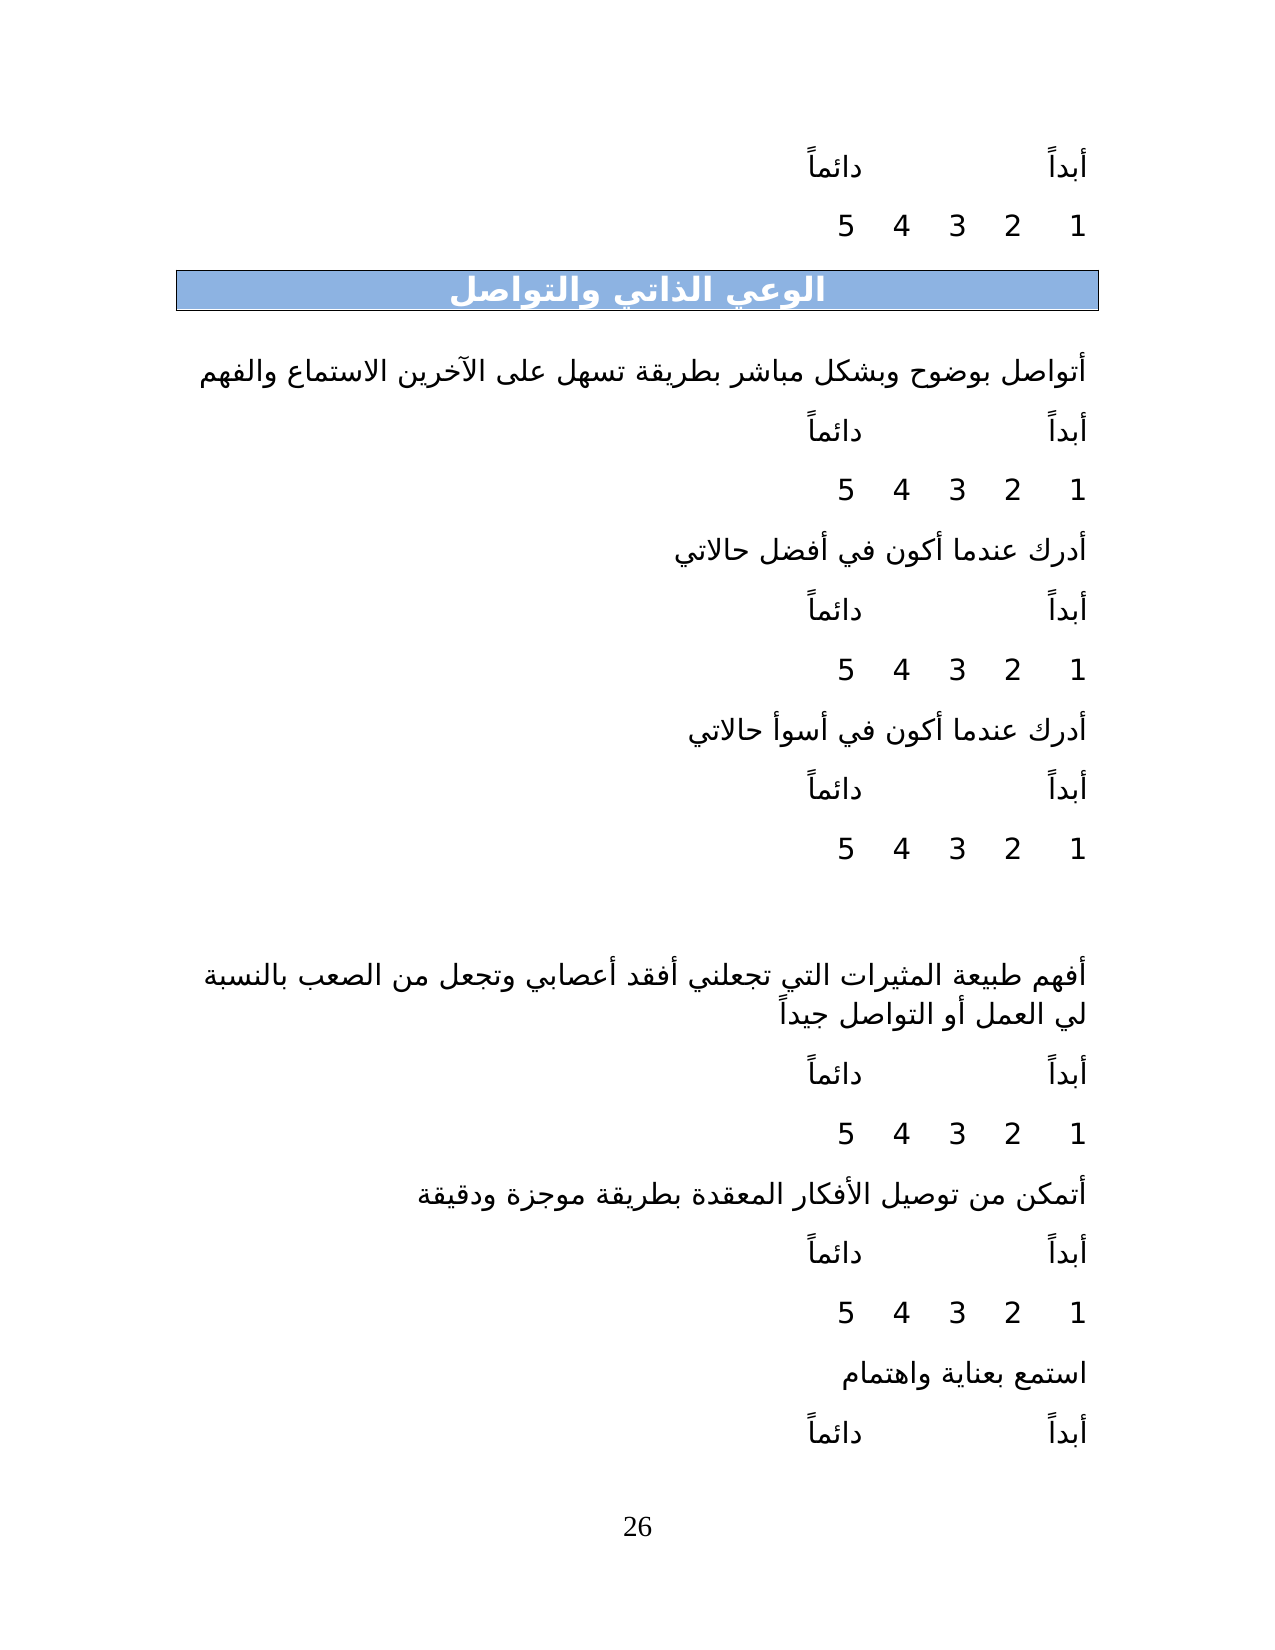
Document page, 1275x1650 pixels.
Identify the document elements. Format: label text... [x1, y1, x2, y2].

text 1 2 3 4 5 [187, 832, 1087, 866]
text أبداً دائماً [187, 773, 1087, 807]
text 1 2 3 4 5 [187, 1117, 1087, 1151]
text 1 2 3 4 5 [187, 474, 1087, 508]
text 1 2 3 4 5 [187, 1297, 1087, 1331]
text أدرك عندما أكون في أفضل حالاتي [187, 533, 1087, 567]
text أبداً دائماً [187, 1416, 1087, 1450]
text أبداً دائماً [187, 414, 1087, 448]
text استمع بعناية واهتمام [187, 1356, 1087, 1390]
text أبداً دائماً [187, 1057, 1087, 1091]
text أدرك عندما أكون في أسوأ حالاتي [187, 713, 1087, 747]
text أتواصل بوضوح وبشكل مباشر بطريقة تسهل على الآخرين الاستماع والفهم [187, 354, 1087, 388]
text 1 2 3 4 5 [187, 210, 1087, 244]
table_header الوعي الذاتي والتواصل [177, 271, 1098, 309]
text أبداً دائماً [187, 593, 1087, 627]
text 1 2 3 4 5 [187, 653, 1087, 687]
text أبداً دائماً [187, 150, 1087, 184]
text أفهم طبيعة المثيرات التي تجعلني أفقد أعصابي وتجعل من الصعب بالنسبة لي العمل أو التواصل جيداً [187, 959, 1087, 1032]
text أتمكن من توصيل الأفكار المعقدة بطريقة موجزة ودقيقة [187, 1177, 1087, 1211]
text أبداً دائماً [187, 1237, 1087, 1271]
